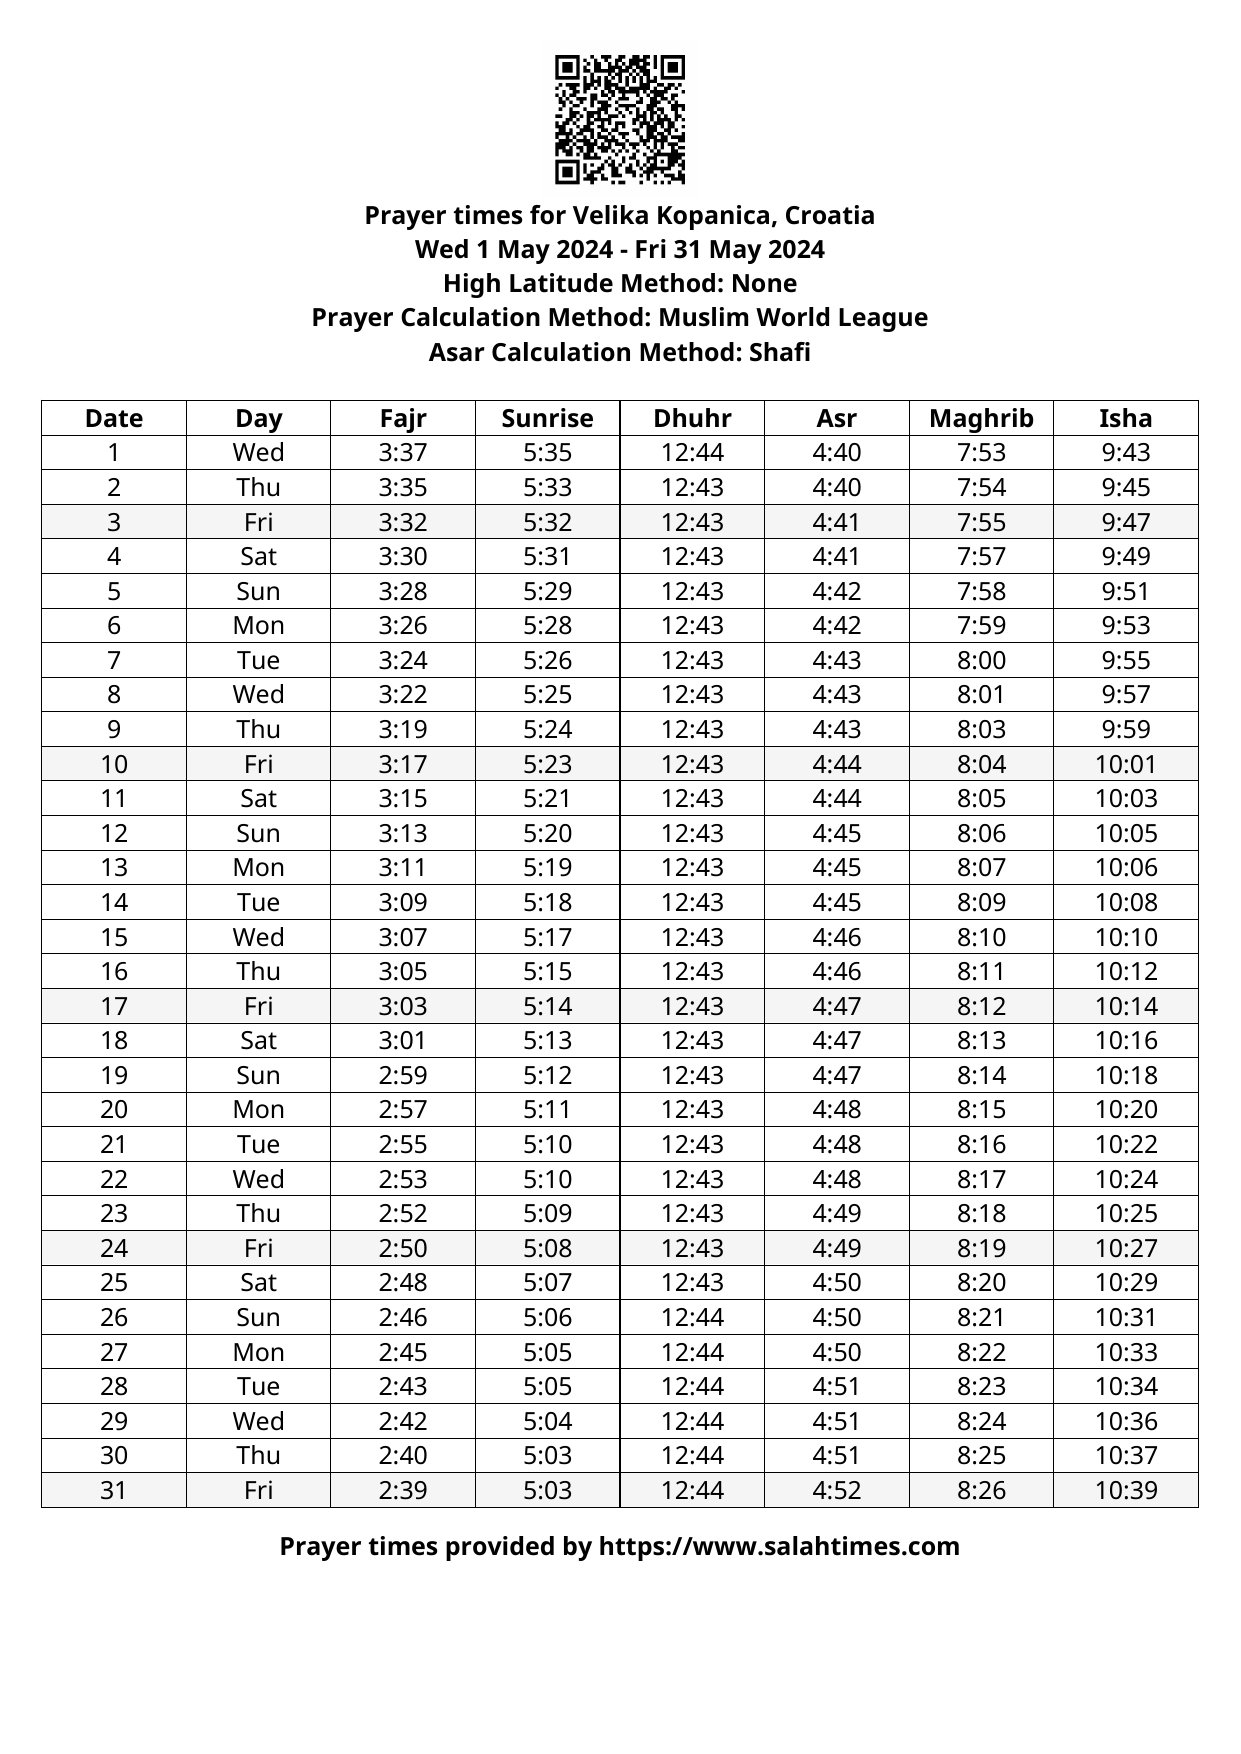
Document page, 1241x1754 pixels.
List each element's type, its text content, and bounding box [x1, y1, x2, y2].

table_cell 10:14 [1054, 989, 1198, 1022]
table_cell 22 [42, 1162, 186, 1195]
table_cell 7:58 [910, 574, 1053, 607]
table_cell 4:47 [765, 1058, 909, 1092]
table_cell 1 [42, 436, 186, 469]
table_cell 8:00 [910, 643, 1053, 677]
table_cell 9 [42, 712, 186, 746]
table_cell Tue [187, 1369, 330, 1403]
table_cell 8:05 [910, 781, 1053, 815]
table_cell 2:42 [331, 1404, 475, 1437]
table_cell 20 [42, 1093, 186, 1126]
text Prayer times for Velika Kopanica, Croatia [42, 198, 1198, 232]
table_cell 5:10 [476, 1127, 619, 1161]
table_cell Thu [187, 712, 330, 746]
table_cell 5:06 [476, 1300, 619, 1334]
table_cell 6 [42, 609, 186, 642]
table_cell 8 [42, 678, 186, 711]
table_cell 12:43 [621, 470, 764, 504]
table_cell 8:26 [910, 1473, 1053, 1507]
table_cell Sat [187, 1266, 330, 1299]
table_cell Sat [187, 539, 330, 573]
table_cell 24 [42, 1231, 186, 1264]
table_cell Wed [187, 678, 330, 711]
table_cell 9:47 [1054, 505, 1198, 538]
table_cell 12 [42, 816, 186, 849]
table_cell 12:44 [621, 1404, 764, 1437]
table_cell 12:43 [621, 678, 764, 711]
table_cell 7:55 [910, 505, 1053, 538]
table_cell 7:53 [910, 436, 1053, 469]
table_header Date [42, 401, 186, 434]
table_cell 8:14 [910, 1058, 1053, 1092]
table_cell 11 [42, 781, 186, 815]
table_cell 12:44 [621, 1439, 764, 1472]
table_cell 3:13 [331, 816, 475, 849]
table_cell 5:32 [476, 505, 619, 538]
table_cell 12:44 [621, 436, 764, 469]
table_cell 4:40 [765, 436, 909, 469]
table_cell 7:57 [910, 539, 1053, 573]
table_cell 9:57 [1054, 678, 1198, 711]
table_cell 5:23 [476, 747, 619, 780]
table_cell 7:59 [910, 609, 1053, 642]
table_cell 3:24 [331, 643, 475, 677]
table_cell 10:31 [1054, 1300, 1198, 1334]
table_cell 4:48 [765, 1162, 909, 1195]
table_cell 8:04 [910, 747, 1053, 780]
table_cell Mon [187, 1335, 330, 1368]
table_cell 8:09 [910, 885, 1053, 919]
table_cell 26 [42, 1300, 186, 1334]
table_cell 4:45 [765, 851, 909, 884]
table_cell 25 [42, 1266, 186, 1299]
table_cell 10:27 [1054, 1231, 1198, 1264]
table_cell 10:39 [1054, 1473, 1198, 1507]
table_header Asr [765, 401, 909, 434]
table_cell 9:59 [1054, 712, 1198, 746]
table_cell 5 [42, 574, 186, 607]
table_cell 5:35 [476, 436, 619, 469]
table_cell 10:25 [1054, 1196, 1198, 1230]
table_cell 4:50 [765, 1335, 909, 1368]
table_cell 12:43 [621, 1024, 764, 1057]
table_cell 3:07 [331, 920, 475, 953]
table_cell 9:55 [1054, 643, 1198, 677]
table_cell 4:51 [765, 1439, 909, 1472]
table_cell 12:44 [621, 1473, 764, 1507]
table_cell 5:05 [476, 1335, 619, 1368]
table_cell Sun [187, 1058, 330, 1092]
table_cell 2 [42, 470, 186, 504]
table_cell 5:33 [476, 470, 619, 504]
table_cell 12:43 [621, 1162, 764, 1195]
table_cell 5:11 [476, 1093, 619, 1126]
table_cell 12:43 [621, 851, 764, 884]
table_cell 2:53 [331, 1162, 475, 1195]
text Prayer times provided by https://www.salahtimes.com [42, 1528, 1198, 1563]
table_cell 9:51 [1054, 574, 1198, 607]
table_cell 4:40 [765, 470, 909, 504]
table_cell 5:08 [476, 1231, 619, 1264]
table_cell 4:41 [765, 505, 909, 538]
table_cell 12:43 [621, 1093, 764, 1126]
table_cell 5:20 [476, 816, 619, 849]
table_cell 8:25 [910, 1439, 1053, 1472]
table_cell 14 [42, 885, 186, 919]
table_cell 12:44 [621, 1369, 764, 1403]
table_cell 4:44 [765, 747, 909, 780]
table_cell 9:49 [1054, 539, 1198, 573]
table_cell 4:45 [765, 885, 909, 919]
table_cell 12:43 [621, 505, 764, 538]
table_header Maghrib [910, 401, 1053, 434]
table_cell 8:10 [910, 920, 1053, 953]
table_cell 5:18 [476, 885, 619, 919]
table_header Sunrise [476, 401, 619, 434]
table_cell 3:22 [331, 678, 475, 711]
table_cell 8:15 [910, 1093, 1053, 1126]
table_cell 27 [42, 1335, 186, 1368]
table_cell 2:40 [331, 1439, 475, 1472]
table_cell Fri [187, 1473, 330, 1507]
table_cell 3:26 [331, 609, 475, 642]
table_cell 12:43 [621, 781, 764, 815]
table_cell 10:34 [1054, 1369, 1198, 1403]
table_cell 5:25 [476, 678, 619, 711]
table_cell 10:29 [1054, 1266, 1198, 1299]
table_cell 8:17 [910, 1162, 1053, 1195]
table_cell 4:46 [765, 920, 909, 953]
table_cell Wed [187, 1162, 330, 1195]
table_cell 12:43 [621, 885, 764, 919]
table_cell 4:43 [765, 678, 909, 711]
text Prayer Calculation Method: Muslim World League [42, 300, 1198, 334]
table_cell 4:51 [765, 1369, 909, 1403]
table_cell Mon [187, 1093, 330, 1126]
table_cell Thu [187, 1196, 330, 1230]
table_cell 9:43 [1054, 436, 1198, 469]
table_cell 12:43 [621, 1266, 764, 1299]
table_cell 10:12 [1054, 954, 1198, 988]
table_cell 16 [42, 954, 186, 988]
table_cell 29 [42, 1404, 186, 1437]
table_cell 12:44 [621, 1335, 764, 1368]
table_cell 4:50 [765, 1300, 909, 1334]
table_cell 2:43 [331, 1369, 475, 1403]
table_cell 2:57 [331, 1093, 475, 1126]
table_cell 5:28 [476, 609, 619, 642]
table_cell 5:24 [476, 712, 619, 746]
table_cell 12:43 [621, 1058, 764, 1092]
table_cell 8:20 [910, 1266, 1053, 1299]
table_cell 4:52 [765, 1473, 909, 1507]
table_cell 5:03 [476, 1473, 619, 1507]
table_cell 2:46 [331, 1300, 475, 1334]
text Wed 1 May 2024 - Fri 31 May 2024 [42, 232, 1198, 266]
table_header Isha [1054, 401, 1198, 434]
table_cell 10:08 [1054, 885, 1198, 919]
table_cell 3:37 [331, 436, 475, 469]
table_cell 2:45 [331, 1335, 475, 1368]
table_cell 4:49 [765, 1196, 909, 1230]
table_cell 12:43 [621, 1127, 764, 1161]
table_cell 4:42 [765, 609, 909, 642]
table_header Dhuhr [621, 401, 764, 434]
table_cell 5:13 [476, 1024, 619, 1057]
table_cell 12:43 [621, 954, 764, 988]
table_cell 5:21 [476, 781, 619, 815]
table_cell 4:47 [765, 1024, 909, 1057]
table_cell 4:44 [765, 781, 909, 815]
table_cell 3:03 [331, 989, 475, 1022]
table_cell 12:43 [621, 1231, 764, 1264]
table_cell Fri [187, 747, 330, 780]
table_header Fajr [331, 401, 475, 434]
table_cell Tue [187, 885, 330, 919]
table_cell 10:10 [1054, 920, 1198, 953]
table_cell 4:51 [765, 1404, 909, 1437]
table_cell 15 [42, 920, 186, 953]
table_cell 8:18 [910, 1196, 1053, 1230]
table_cell 3:11 [331, 851, 475, 884]
table_cell 10:36 [1054, 1404, 1198, 1437]
table_cell 5:29 [476, 574, 619, 607]
table_cell Sat [187, 1024, 330, 1057]
table_cell 10:03 [1054, 781, 1198, 815]
table_cell 10:20 [1054, 1093, 1198, 1126]
table_cell 10:06 [1054, 851, 1198, 884]
table_cell 13 [42, 851, 186, 884]
table_cell 31 [42, 1473, 186, 1507]
table_cell 5:15 [476, 954, 619, 988]
table_cell 30 [42, 1439, 186, 1472]
table_cell 3:15 [331, 781, 475, 815]
table_header Day [187, 401, 330, 434]
text High Latitude Method: None [42, 266, 1198, 300]
table_cell 10:33 [1054, 1335, 1198, 1368]
table_cell Sun [187, 816, 330, 849]
table_cell 5:04 [476, 1404, 619, 1437]
table_cell 3:28 [331, 574, 475, 607]
table_cell 8:01 [910, 678, 1053, 711]
table_cell 3:30 [331, 539, 475, 573]
table_cell Fri [187, 989, 330, 1022]
table_cell Tue [187, 1127, 330, 1161]
table_cell 4:47 [765, 989, 909, 1022]
table_cell 3 [42, 505, 186, 538]
table_cell 7 [42, 643, 186, 677]
table_cell 4:43 [765, 643, 909, 677]
table_cell Wed [187, 1404, 330, 1437]
table_cell 4:43 [765, 712, 909, 746]
table_cell Tue [187, 643, 330, 677]
table_cell 3:01 [331, 1024, 475, 1057]
table_cell 12:43 [621, 920, 764, 953]
table_cell 4:42 [765, 574, 909, 607]
table_cell 17 [42, 989, 186, 1022]
table_cell 10:37 [1054, 1439, 1198, 1472]
table_cell 8:11 [910, 954, 1053, 988]
table_cell 23 [42, 1196, 186, 1230]
table_cell 18 [42, 1024, 186, 1057]
table_cell 3:09 [331, 885, 475, 919]
table_cell 3:19 [331, 712, 475, 746]
table_cell 12:43 [621, 816, 764, 849]
table_cell 2:59 [331, 1058, 475, 1092]
table_cell 19 [42, 1058, 186, 1092]
table_cell 21 [42, 1127, 186, 1161]
table_cell 5:09 [476, 1196, 619, 1230]
table_cell Mon [187, 851, 330, 884]
table_cell 8:06 [910, 816, 1053, 849]
table_cell Fri [187, 505, 330, 538]
table_cell 3:05 [331, 954, 475, 988]
table_cell Sun [187, 574, 330, 607]
table_cell 2:39 [331, 1473, 475, 1507]
table_cell 4:41 [765, 539, 909, 573]
table_cell 12:43 [621, 989, 764, 1022]
table_cell 2:52 [331, 1196, 475, 1230]
table_cell 8:13 [910, 1024, 1053, 1057]
table_cell 8:16 [910, 1127, 1053, 1161]
table_cell 10:18 [1054, 1058, 1198, 1092]
table_cell 8:24 [910, 1404, 1053, 1437]
table_cell 5:19 [476, 851, 619, 884]
table_cell Sat [187, 781, 330, 815]
table_cell Fri [187, 1231, 330, 1264]
table_cell 8:22 [910, 1335, 1053, 1368]
table_cell 10:22 [1054, 1127, 1198, 1161]
table_cell 2:50 [331, 1231, 475, 1264]
table_cell 4:49 [765, 1231, 909, 1264]
table_cell 5:05 [476, 1369, 619, 1403]
table_cell 4:50 [765, 1266, 909, 1299]
table_cell 5:31 [476, 539, 619, 573]
table_cell 12:43 [621, 712, 764, 746]
table_cell 5:14 [476, 989, 619, 1022]
table_cell 7:54 [910, 470, 1053, 504]
table_cell 12:44 [621, 1300, 764, 1334]
table_cell 12:43 [621, 1196, 764, 1230]
table_cell 10:24 [1054, 1162, 1198, 1195]
table_cell 12:43 [621, 539, 764, 573]
table_cell 12:43 [621, 643, 764, 677]
table_cell 4:46 [765, 954, 909, 988]
table_cell 28 [42, 1369, 186, 1403]
table_cell 10:16 [1054, 1024, 1198, 1057]
table_cell 4 [42, 539, 186, 573]
table_cell 8:21 [910, 1300, 1053, 1334]
table_cell 12:43 [621, 609, 764, 642]
table_cell 5:03 [476, 1439, 619, 1472]
table_cell 10 [42, 747, 186, 780]
table_cell 5:10 [476, 1162, 619, 1195]
table_cell 12:43 [621, 747, 764, 780]
table_cell 3:35 [331, 470, 475, 504]
table_cell Thu [187, 470, 330, 504]
table_cell Thu [187, 1439, 330, 1472]
table_cell 5:26 [476, 643, 619, 677]
table_cell 4:48 [765, 1127, 909, 1161]
table_cell 3:17 [331, 747, 475, 780]
table_cell Thu [187, 954, 330, 988]
table_cell 8:23 [910, 1369, 1053, 1403]
table_cell 9:53 [1054, 609, 1198, 642]
table_cell 5:12 [476, 1058, 619, 1092]
table_cell Wed [187, 436, 330, 469]
table_cell 5:17 [476, 920, 619, 953]
picture [542, 41, 699, 198]
table_cell 8:07 [910, 851, 1053, 884]
table_cell Wed [187, 920, 330, 953]
table_cell 2:55 [331, 1127, 475, 1161]
text Asar Calculation Method: Shafi [42, 334, 1198, 368]
table_cell 4:45 [765, 816, 909, 849]
table_cell 10:05 [1054, 816, 1198, 849]
table_cell 4:48 [765, 1093, 909, 1126]
table_cell Sun [187, 1300, 330, 1334]
table_cell 8:03 [910, 712, 1053, 746]
table_cell 5:07 [476, 1266, 619, 1299]
table_cell 8:19 [910, 1231, 1053, 1264]
table_cell 3:32 [331, 505, 475, 538]
table_cell 9:45 [1054, 470, 1198, 504]
table_cell 2:48 [331, 1266, 475, 1299]
table_cell 12:43 [621, 574, 764, 607]
table_cell 10:01 [1054, 747, 1198, 780]
table_cell 8:12 [910, 989, 1053, 1022]
table_cell Mon [187, 609, 330, 642]
